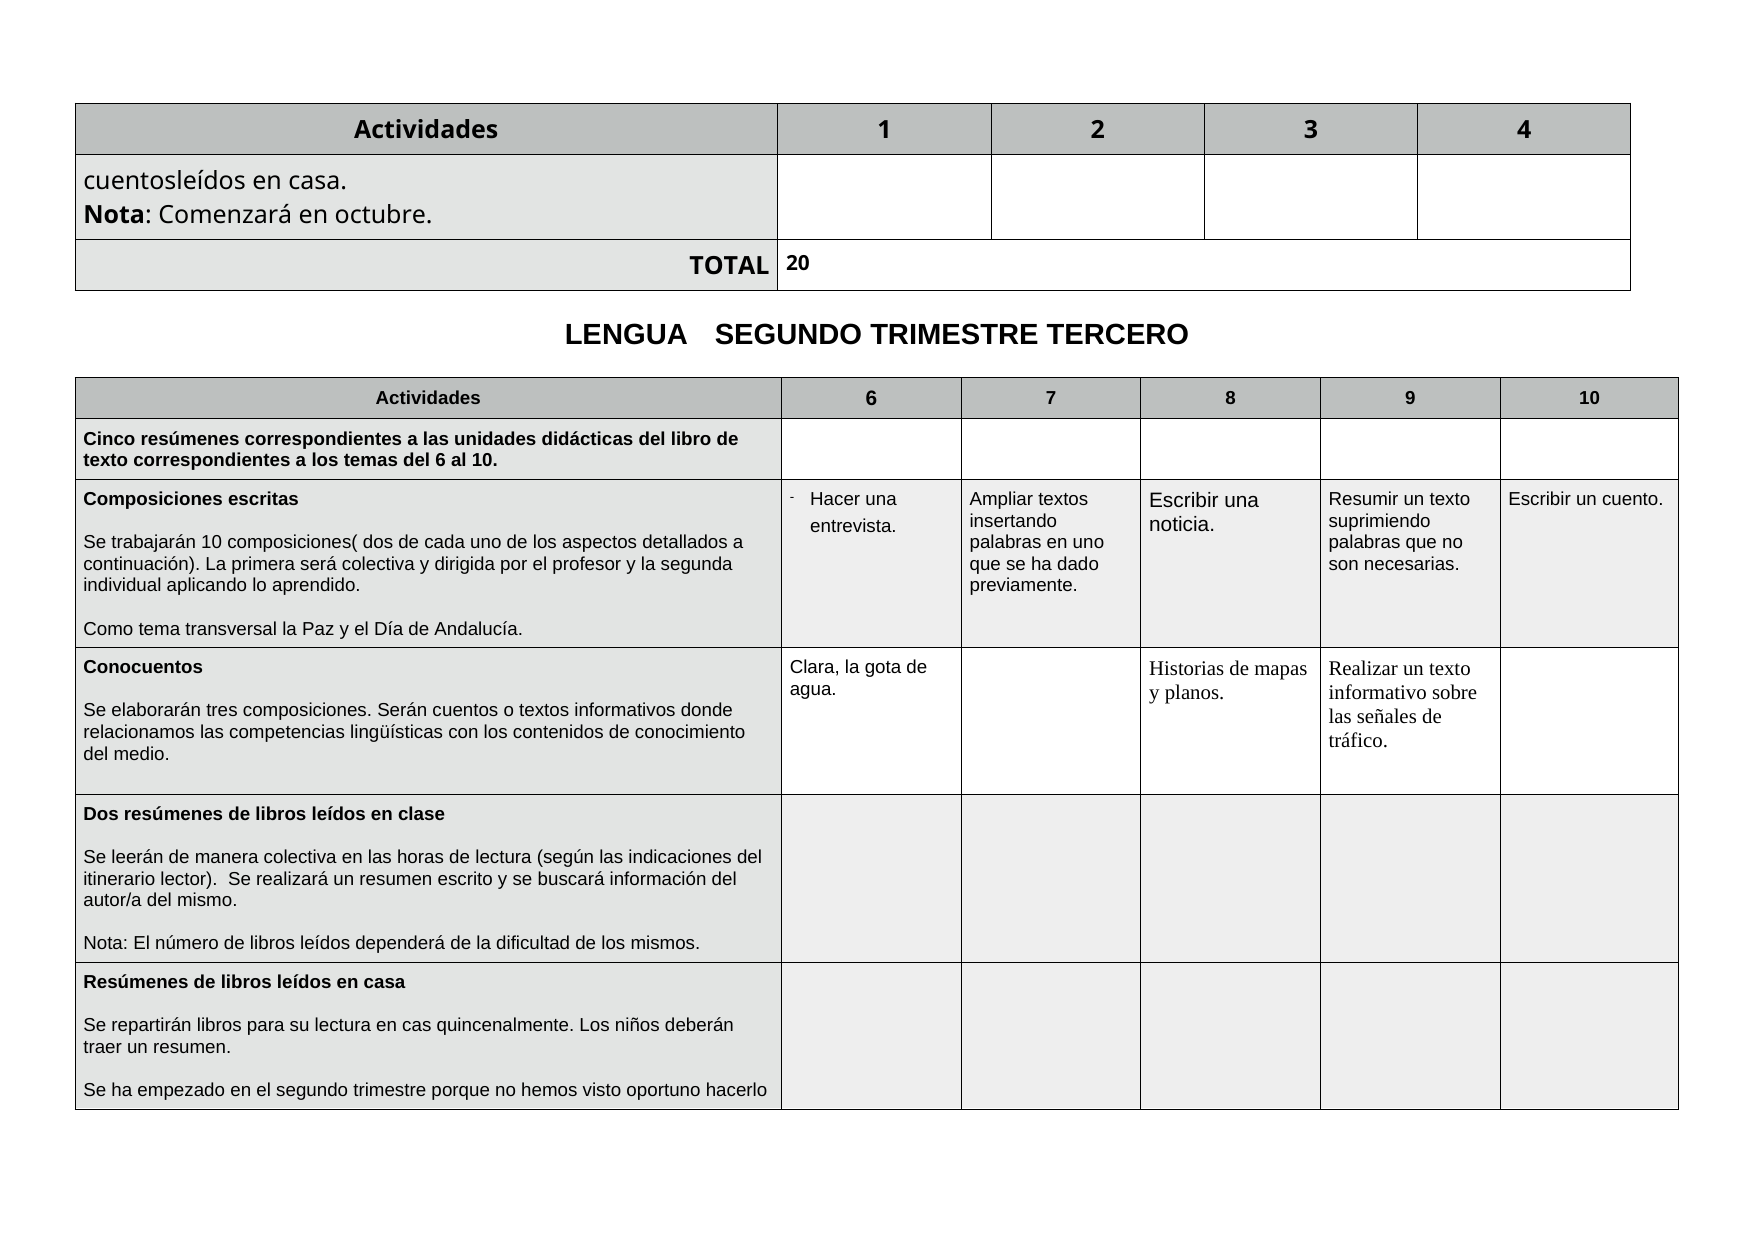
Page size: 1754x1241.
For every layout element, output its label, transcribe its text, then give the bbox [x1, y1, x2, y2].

table_cell [1321, 419, 1500, 479]
table_cell [782, 419, 961, 479]
text LENGUA SEGUNDO TRIMESTRE TERCERO [75, 317, 1679, 351]
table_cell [76, 963, 781, 1108]
table_cell [962, 795, 1140, 962]
table_header 9 [1321, 378, 1500, 418]
table_cell [1205, 155, 1417, 239]
table_cell TOTAL [76, 240, 777, 290]
table_header 8 [1141, 378, 1320, 418]
table_cell [962, 419, 1140, 479]
table_cell [1501, 795, 1678, 962]
table_cell Dos resúmenes de libros leídos en clase Se leerán de manera colectiva en las horas de lectura (según las indicaciones del itinerario lector). Se realizará un resumen escrito y se buscará información del autor/a del mismo. Nota: El número de libros leídos dependerá de la dificultad de los mismos. [76, 795, 781, 962]
table_cell [1501, 648, 1678, 794]
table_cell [76, 155, 777, 239]
table_cell Clara, la gota de agua. [782, 648, 961, 794]
table_header 1 [778, 104, 991, 154]
table_cell [962, 648, 1140, 794]
table_header 10 [1501, 378, 1678, 418]
table_cell [1321, 795, 1500, 962]
table_header 3 [1205, 104, 1417, 154]
table_header Actividades [76, 378, 781, 418]
table_cell [778, 155, 991, 239]
table_header 6 [782, 378, 961, 418]
table_cell [782, 795, 961, 962]
table_cell Historias de mapas y planos. [1141, 648, 1320, 794]
table_cell Composiciones escritas Se trabajarán 10 composiciones( dos de cada uno de los aspectos detallados a continuación). La primera será colectiva y dirigida por el profesor y la segunda individual aplicando lo aprendido. Como tema transversal la Paz y el Día de Andalucía. [76, 480, 781, 647]
table_cell [1141, 795, 1320, 962]
table_cell Hacer una entrevista. [782, 480, 961, 647]
table_cell [1141, 419, 1320, 479]
table_cell Realizar un texto informativo sobre las señales de tráfico. [1321, 648, 1500, 794]
table_cell Conocuentos Se elaborarán tres composiciones. Serán cuentos o textos informativos donde relacionamos las competencias lingüísticas con los contenidos de conocimiento del medio. [76, 648, 781, 794]
table_cell [782, 963, 961, 1108]
table_header 7 [962, 378, 1140, 418]
table_cell [1418, 155, 1630, 239]
table_cell [1501, 963, 1678, 1108]
table_cell Escribir un cuento. [1501, 480, 1678, 647]
table_cell [1141, 963, 1320, 1108]
table_cell [992, 155, 1204, 239]
table_cell Cinco resúmenes correspondientes a las unidades didácticas del libro de texto correspondientes a los temas del 6 al 10. [76, 419, 781, 479]
table_header 2 [992, 104, 1204, 154]
table_cell Resumir un texto suprimiendo palabras que no son necesarias. [1321, 480, 1500, 647]
table_cell Ampliar textos insertando palabras en uno que se ha dado previamente. [962, 480, 1140, 647]
table_cell Escribir una noticia. [1141, 480, 1320, 647]
table_header Actividades [76, 104, 777, 154]
table_cell [962, 963, 1140, 1108]
table_cell [1501, 419, 1678, 479]
table_cell [1321, 963, 1500, 1108]
table_header 4 [1418, 104, 1630, 154]
table_cell 20 [778, 240, 1630, 290]
